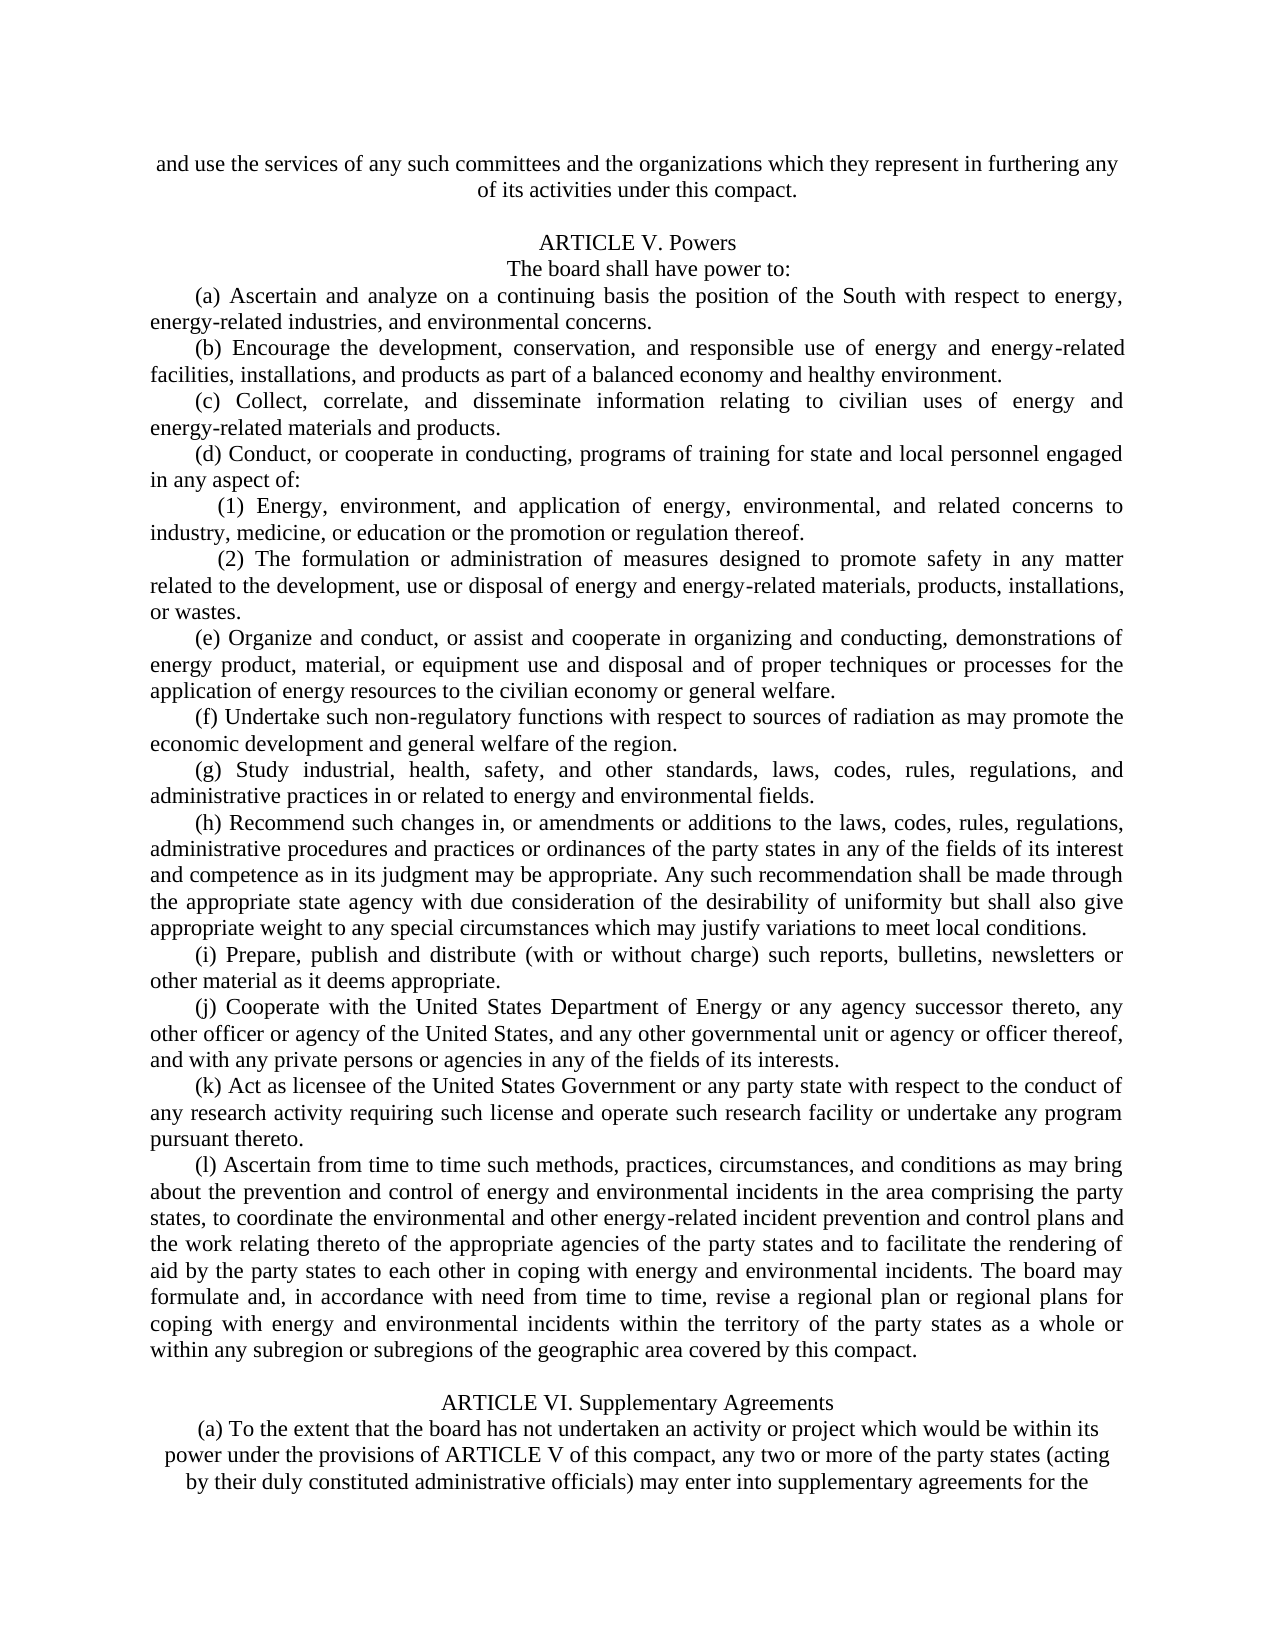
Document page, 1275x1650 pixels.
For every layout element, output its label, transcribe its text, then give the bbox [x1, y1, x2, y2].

text (i) Prepare, publish and distribute (with or without charge) such reports, bulletins, newsletters or other material as it deems appropriate. [150, 941, 1125, 993]
text (l) Ascertain from time to time such methods, practices, circumstances, and conditions as may bring about the prevention and control of energy and environmental incidents in the area comprising the party states, to coordinate the environmental and other energy-related incident prevention and control plans and the work relating thereto of the appropriate agencies of the party states and to facilitate the rendering of aid by the party states to each other in coping with energy and environmental incidents. The board may formulate and, in accordance with need from time to time, revise a regional plan or regional plans for coping with energy and environmental incidents within the territory of the party states as a whole or within any subregion or subregions of the geographic area covered by this compact. [150, 1151, 1125, 1362]
text (1) Energy, environment, and application of energy, environmental, and related concerns to industry, medicine, or education or the promotion or regulation thereof. [150, 493, 1125, 545]
text The board shall have power to: [150, 255, 1125, 282]
text (b) Encourage the development, conservation, and responsible use of energy and energy-related facilities, installations, and products as part of a balanced economy and healthy environment. [150, 334, 1125, 387]
text (k) Act as licensee of the United States Government or any party state with respect to the conduct of any research activity requiring such license and operate such research facility or undertake any program pursuant thereto. [150, 1072, 1125, 1151]
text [150, 1415, 1125, 1494]
text (d) Conduct, or cooperate in conducting, programs of training for state and local personnel engaged in any aspect of: [150, 440, 1125, 493]
text (j) Cooperate with the United States Department of Energy or any agency successor thereto, any other officer or agency of the United States, and any other governmental unit or agency or officer thereof, and with any private persons or agencies in any of the fields of its interests. [150, 993, 1125, 1072]
text (g) Study industrial, health, safety, and other standards, laws, codes, rules, regulations, and administrative practices in or related to energy and environmental fields. [150, 756, 1125, 809]
text (e) Organize and conduct, or assist and cooperate in organizing and conducting, demonstrations of energy product, material, or equipment use and disposal and of proper techniques or processes for the application of energy resources to the civilian economy or general welfare. [150, 624, 1125, 703]
text (2) The formulation or administration of measures designed to promote safety in any matter related to the development, use or disposal of energy and energy-related materials, products, installations, or wastes. [150, 545, 1125, 624]
text (f) Undertake such non-regulatory functions with respect to sources of radiation as may promote the economic development and general welfare of the region. [150, 703, 1125, 756]
text ARTICLE V. Powers [150, 229, 1125, 255]
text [150, 150, 1125, 203]
text (a) Ascertain and analyze on a continuing basis the position of the South with respect to energy, energy-related industries, and environmental concerns. [150, 282, 1125, 334]
text ARTICLE VI. Supplementary Agreements [150, 1389, 1125, 1415]
text (h) Recommend such changes in, or amendments or additions to the laws, codes, rules, regulations, administrative procedures and practices or ordinances of the party states in any of the fields of its interest and competence as in its judgment may be appropriate. Any such recommendation shall be made through the appropriate state agency with due consideration of the desirability of uniformity but shall also give appropriate weight to any special circumstances which may justify variations to meet local conditions. [150, 809, 1125, 941]
text (c) Collect, correlate, and disseminate information relating to civilian uses of energy and energy-related materials and products. [150, 387, 1125, 440]
